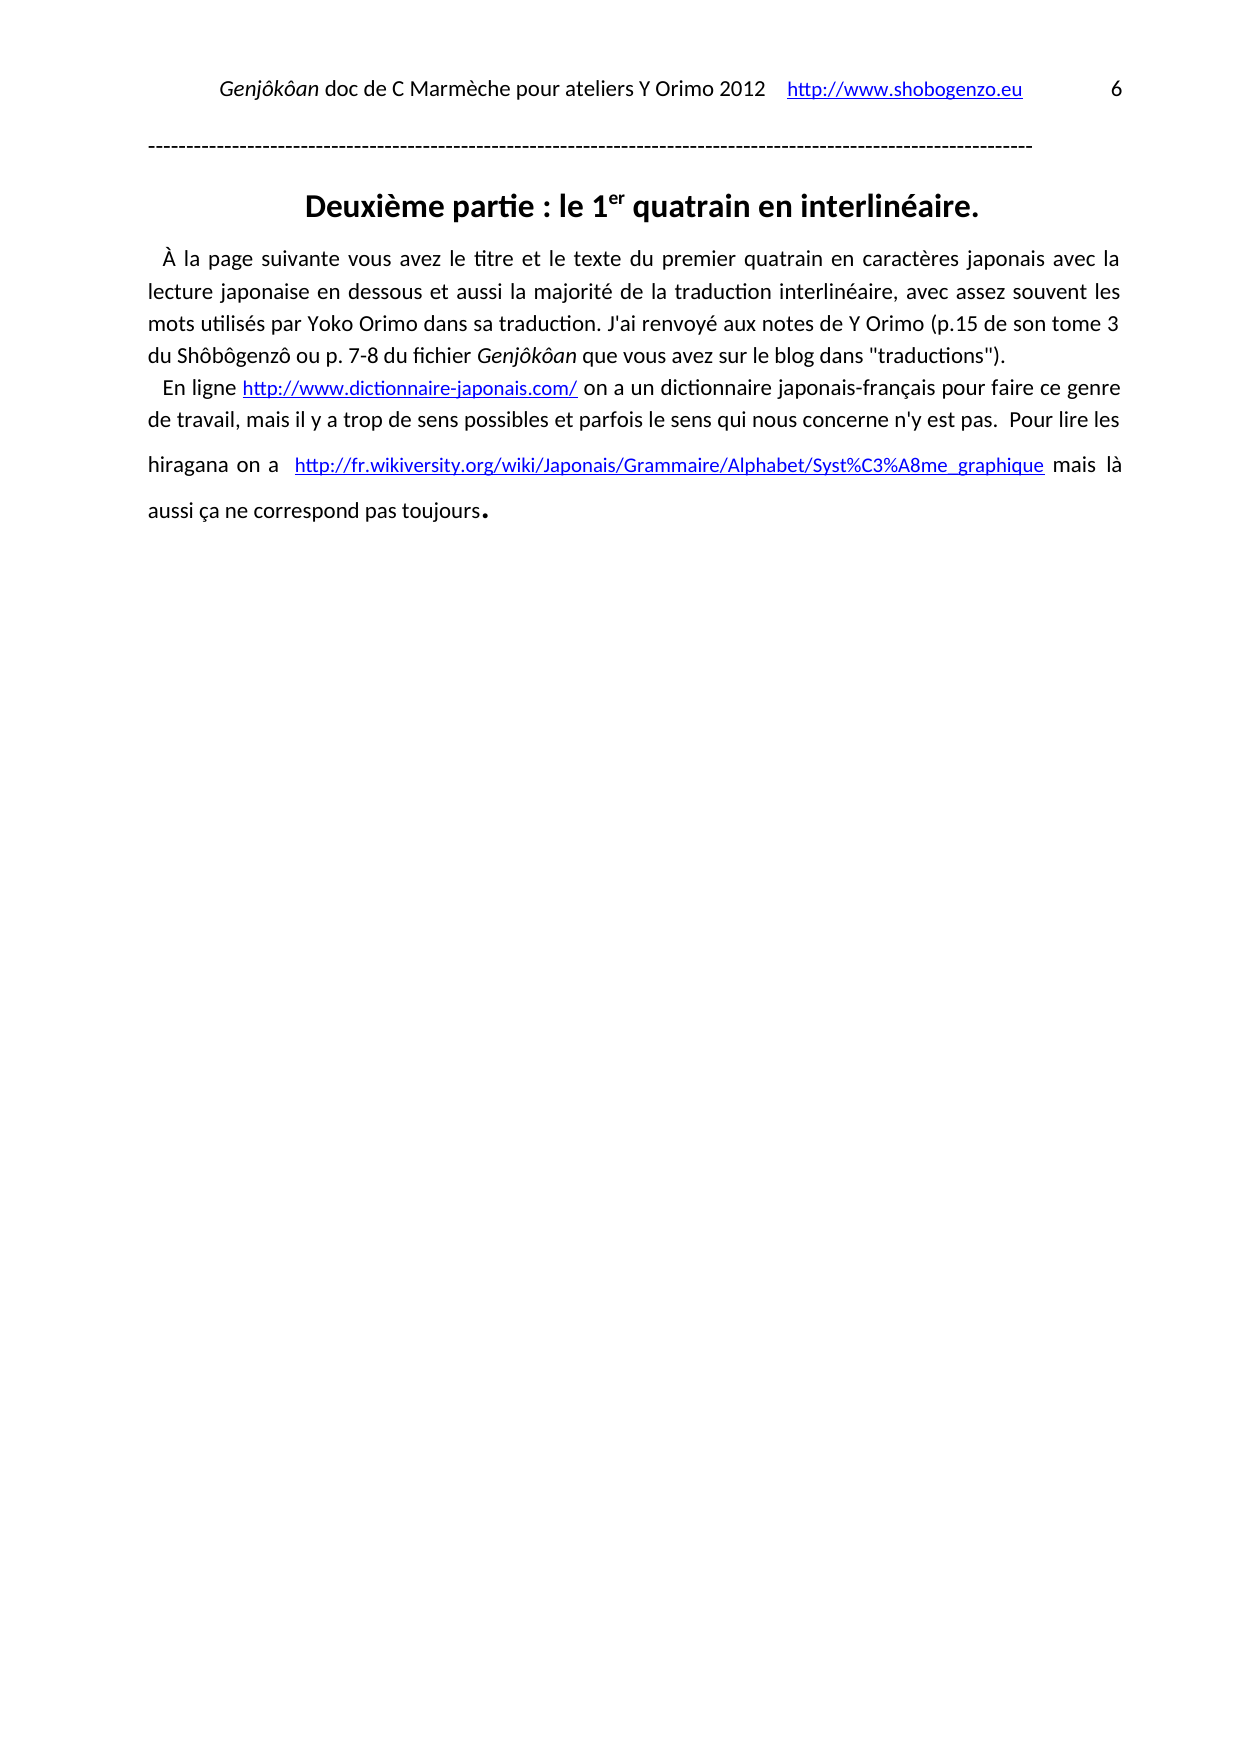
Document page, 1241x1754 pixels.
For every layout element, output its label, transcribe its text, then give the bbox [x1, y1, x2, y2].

text À la page suivante vous avez le titre et le texte du premier quatrain en caractères japonais avec la lecture japonaise en dessous et aussi la majorité de la traduction interlinéaire, avec assez souvent les mots utilisés par Yoko Orimo dans sa traduction. J'ai renvoyé aux notes de Y Orimo (p.15 de son tome 3 du Shôbôgenzô ou p. 7-8 du fichier Genjôkôan que vous avez sur le blog dans "traductions"). [148, 244, 1122, 369]
text -------------------------------------------------------------------------------------------------------------------- [148, 130, 1122, 160]
text En ligne http://www.dictionnaire-japonais.com/ on a un dictionnaire japonais-français pour faire ce genre de travail, mais il y a trop de sens possibles et parfois le sens qui nous concerne n'y est pas. Pour lire les hiragana on a http://fr.wikiversity.org/wiki/Japonais/Grammaire/Alphabet/Syst%C3%A8me_graphique mais là aussi ça ne correspond pas toujours. [148, 373, 1122, 527]
text Deuxième partie : le 1er quatrain en interlinéaire. [148, 185, 1122, 226]
